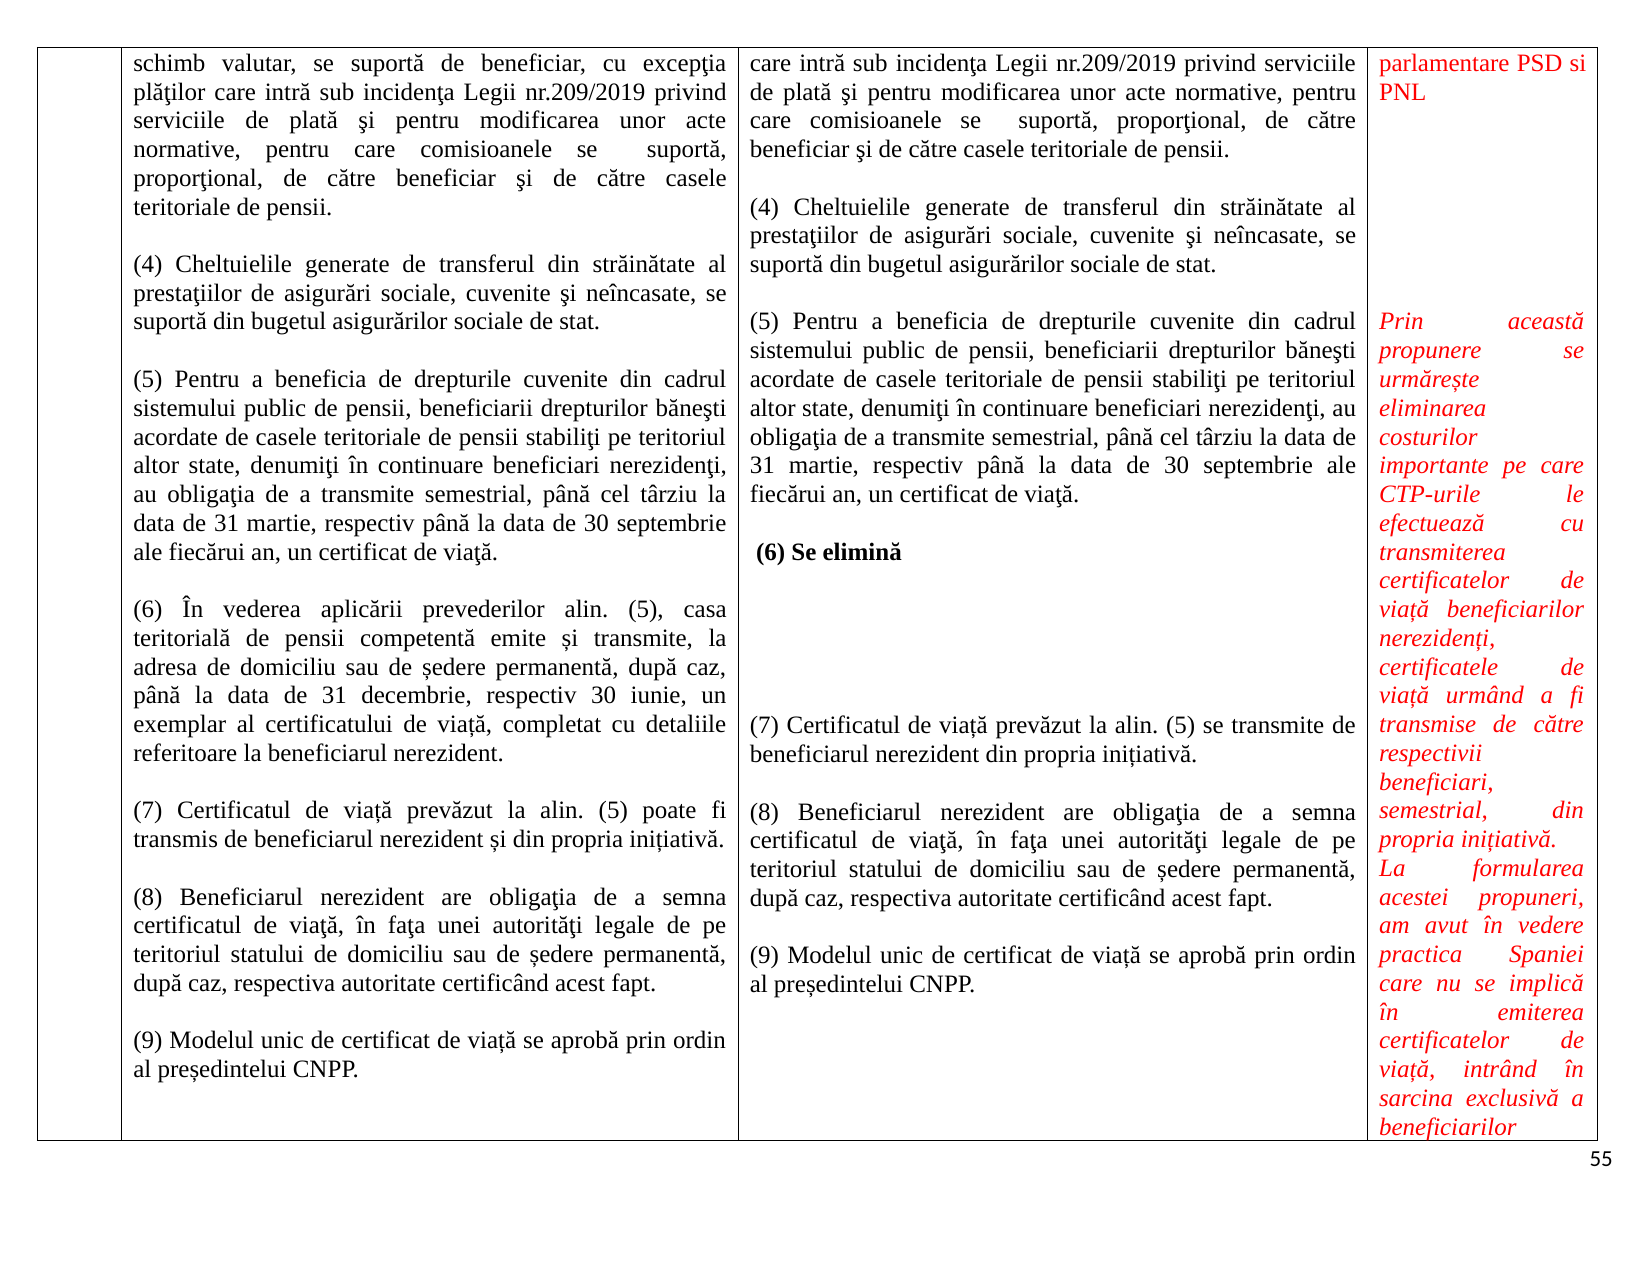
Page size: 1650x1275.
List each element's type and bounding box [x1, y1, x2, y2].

table_cell [739, 48, 1367, 1140]
table_cell [1368, 48, 1597, 1140]
table_cell [38, 48, 121, 1140]
table_cell [122, 48, 738, 1140]
